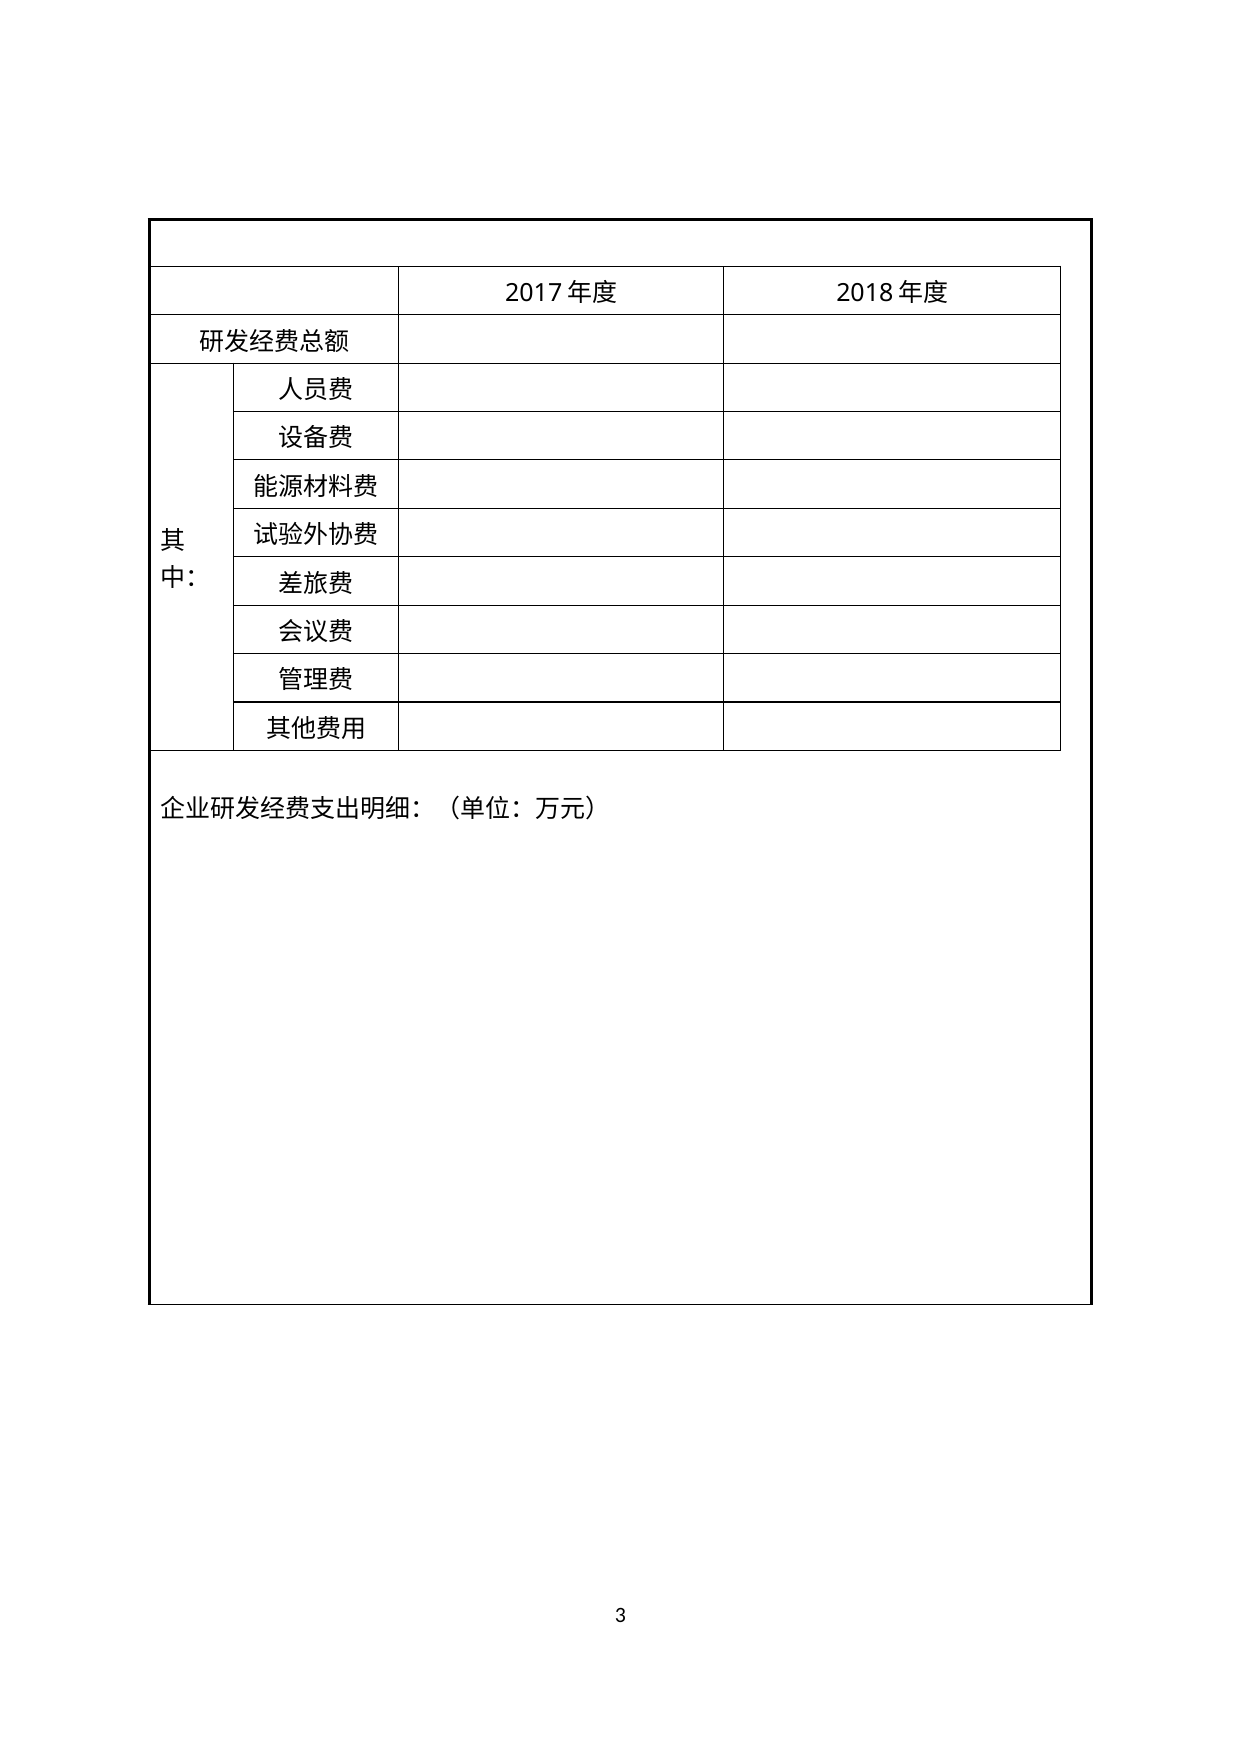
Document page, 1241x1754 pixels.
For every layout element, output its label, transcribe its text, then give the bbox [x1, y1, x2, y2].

table_header 企业研发经费支出明细：（单位：万元） [151, 221, 1090, 1303]
